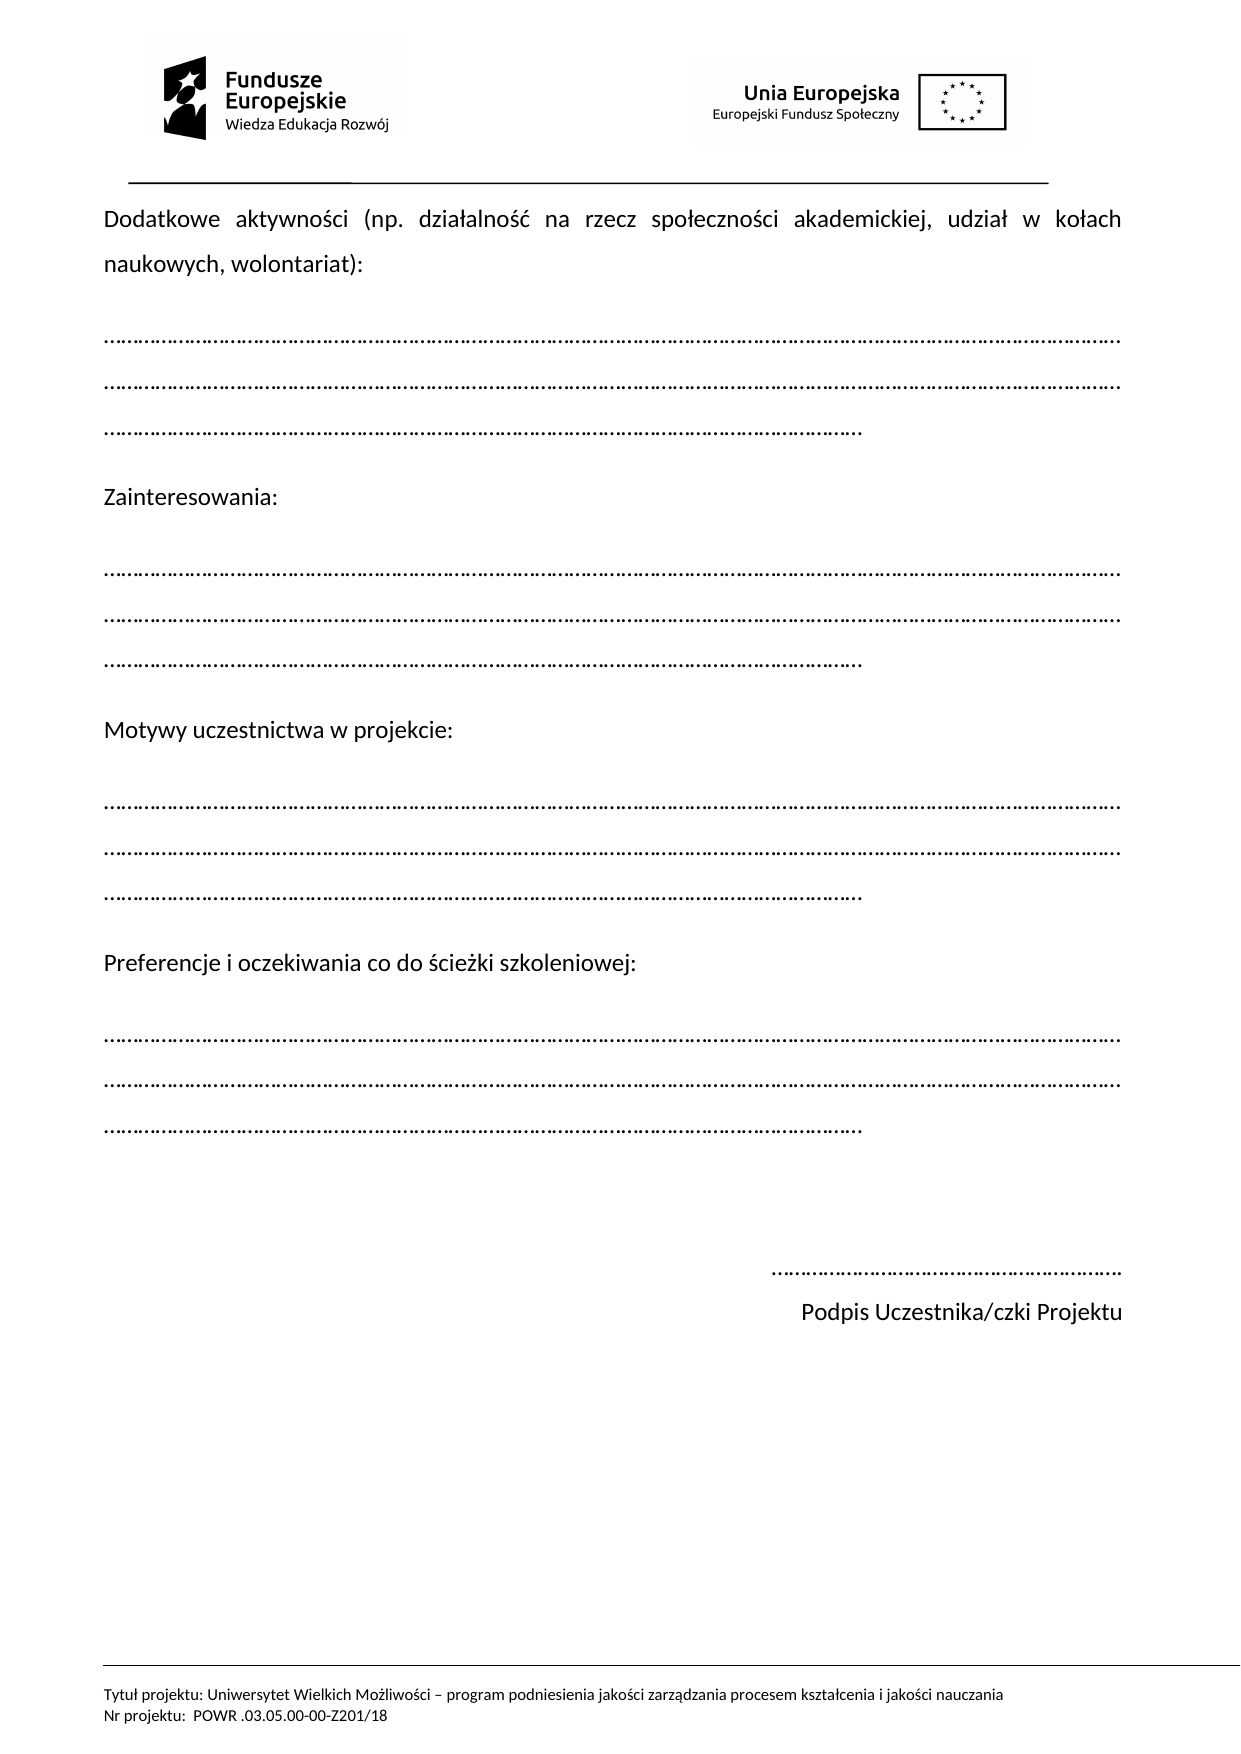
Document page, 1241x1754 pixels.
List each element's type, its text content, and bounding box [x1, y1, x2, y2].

text Motywy uczestnictwa w projekcie: [103, 714, 1123, 745]
text Dodatkowe aktywności (np. działalność na rzecz społeczności akademickiej, udział w kołach naukowych, wolontariat): [103, 203, 1123, 279]
picture [143, 36, 409, 142]
picture [694, 56, 1026, 149]
text Preferencje i oczekiwania co do ścieżki szkoleniowej: [103, 947, 1123, 978]
text Podpis Uczestnika/czki Projektu [103, 1297, 1123, 1327]
text ……………………………………………………. [103, 1251, 1123, 1281]
text Zainteresowania: [103, 481, 1123, 512]
